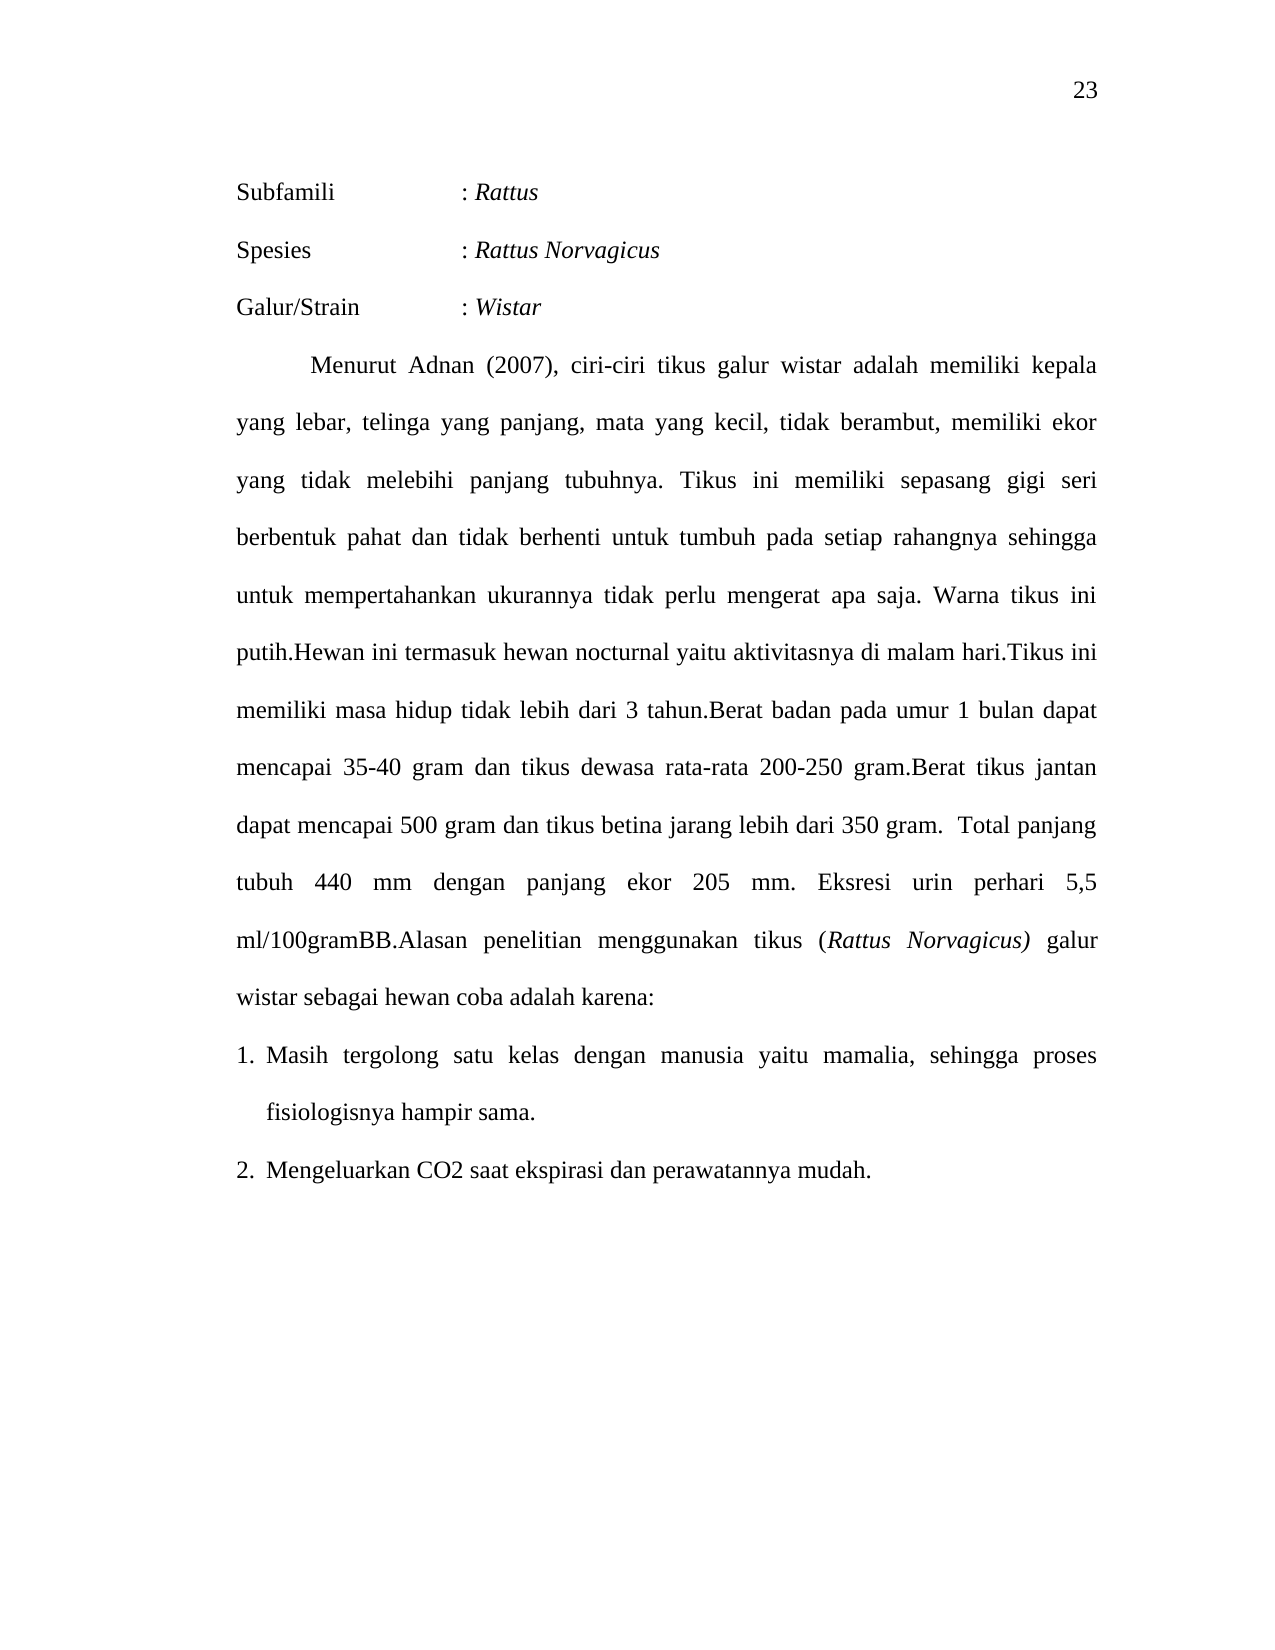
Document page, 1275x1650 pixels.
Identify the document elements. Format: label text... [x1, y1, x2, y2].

text Galur/Strain : Wistar [236, 292, 1098, 321]
text Menurut Adnan (2007), ciri-ciri tikus galur wistar adalah memiliki kepala yang lebar, telinga yang panjang, mata yang kecil, tidak berambut, memiliki ekor yang tidak melebihi panjang tubuhnya. Tikus ini memiliki sepasang gigi seri berbentuk pahat dan tidak berhenti untuk tumbuh pada setiap rahangnya sehingga untuk mempertahankan ukurannya tidak perlu mengerat apa saja. Warna tikus ini putih.Hewan ini termasuk hewan nocturnal yaitu aktivitasnya di malam hari.Tikus ini memiliki masa hidup tidak lebih dari 3 tahun.Berat badan pada umur 1 bulan dapat mencapai 35-40 gram dan tikus dewasa rata-rata 200-250 gram.Berat tikus jantan dapat mencapai 500 gram dan tikus betina jarang lebih dari 350 gram. Total panjang tubuh 440 mm dengan panjang ekor 205 mm. Eksresi urin perhari 5,5 ml/100gramBB.Alasan penelitian menggunakan tikus (Rattus Norvagicus) galur wistar sebagai hewan coba adalah karena: [236, 350, 1098, 1011]
list Mengeluarkan CO2 saat ekspirasi dan perawatannya mudah. [236, 1155, 1098, 1183]
list Masih tergolong satu kelas dengan manusia yaitu mamalia, sehingga proses fisiologisnya hampir sama. [236, 1040, 1098, 1126]
text Subfamili : Rattus [199, 177, 1098, 206]
text Spesies : Rattus Norvagicus [236, 235, 1098, 263]
